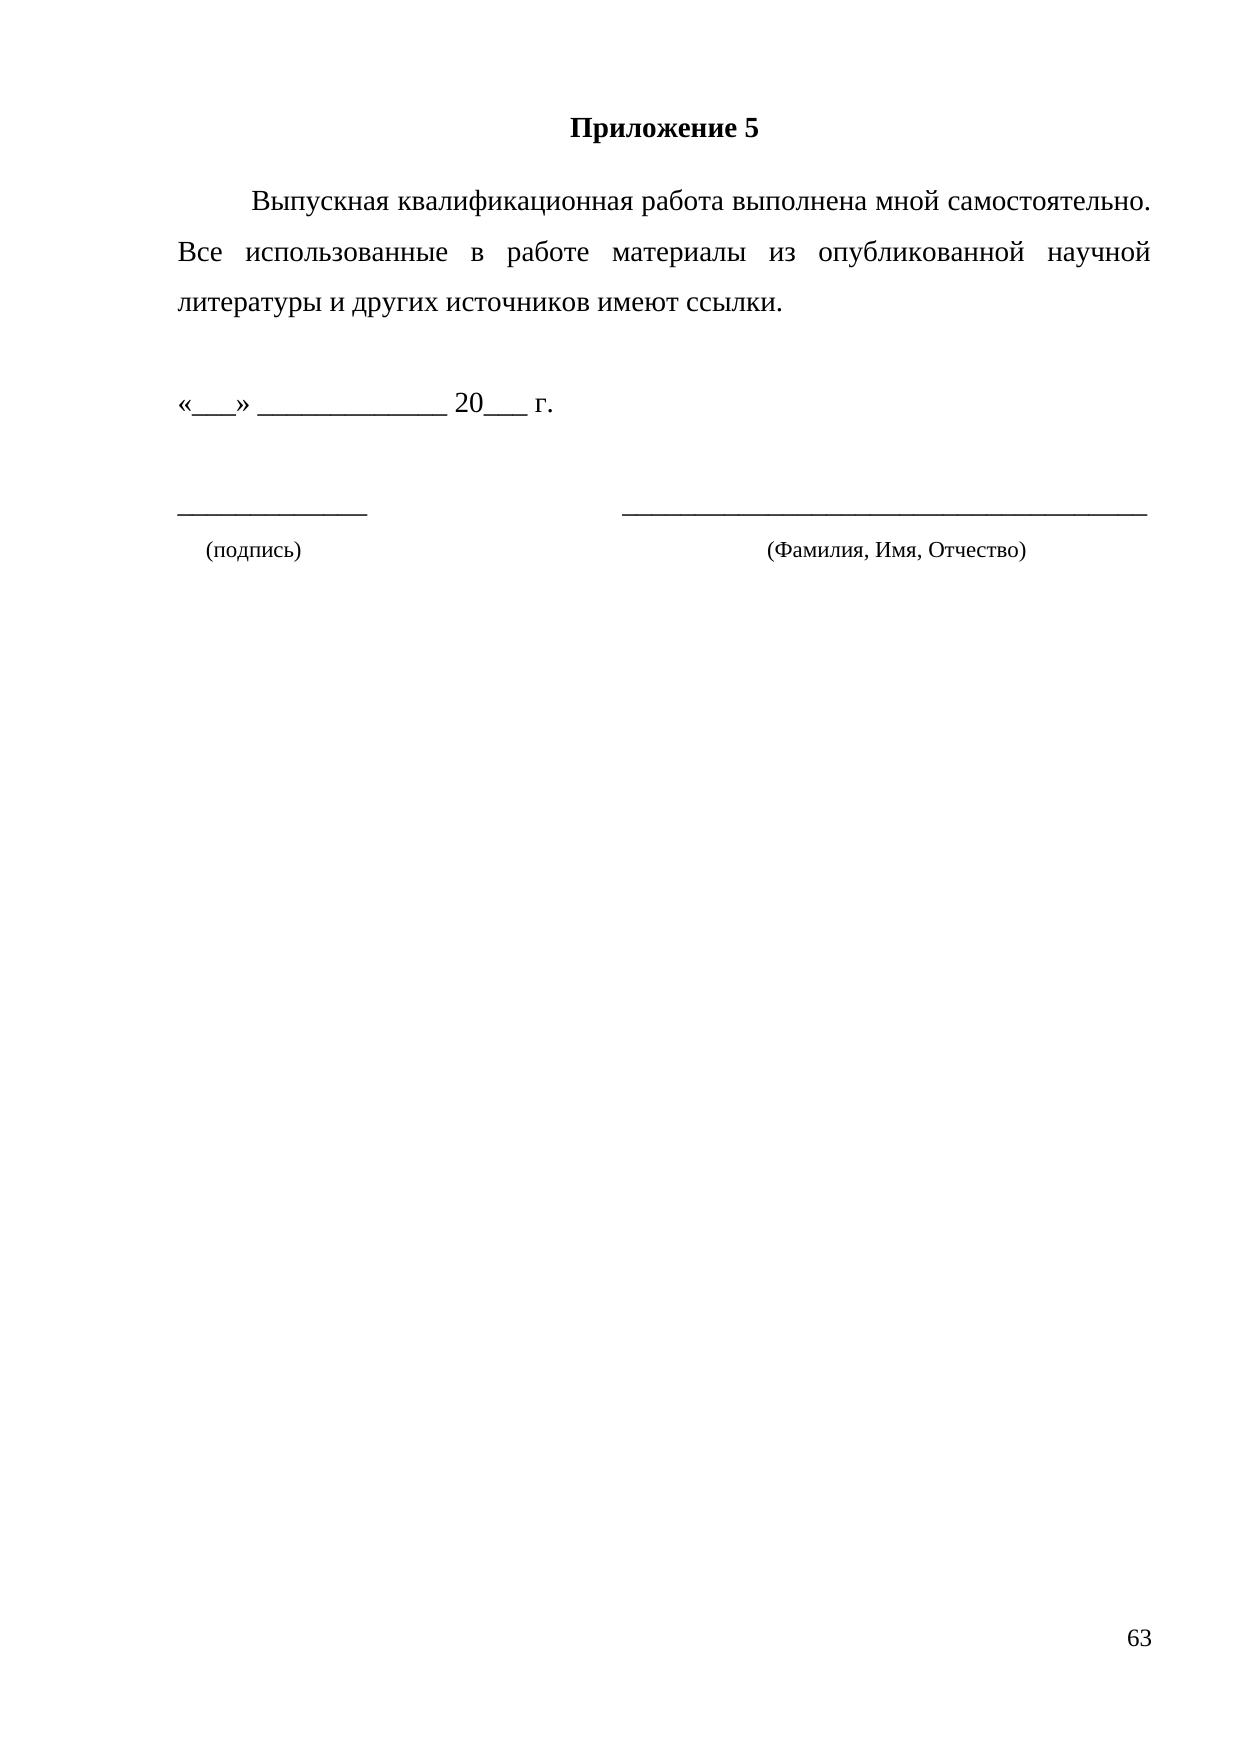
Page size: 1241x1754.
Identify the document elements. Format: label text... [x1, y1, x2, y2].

text Выпускная квалификационная работа выполнена мной самостоятельно. Все использованные в работе материалы из опубликованной научной литературы и других источников имеют ссылки. [177, 183, 1152, 318]
text (подпись) (Фамилия, Имя, Отчество) [177, 536, 1152, 562]
text _____________ ____________________________________ [177, 485, 1152, 519]
text «___» _____________ 20___ г. [177, 385, 1152, 418]
text Приложение 5 [177, 103, 1152, 143]
